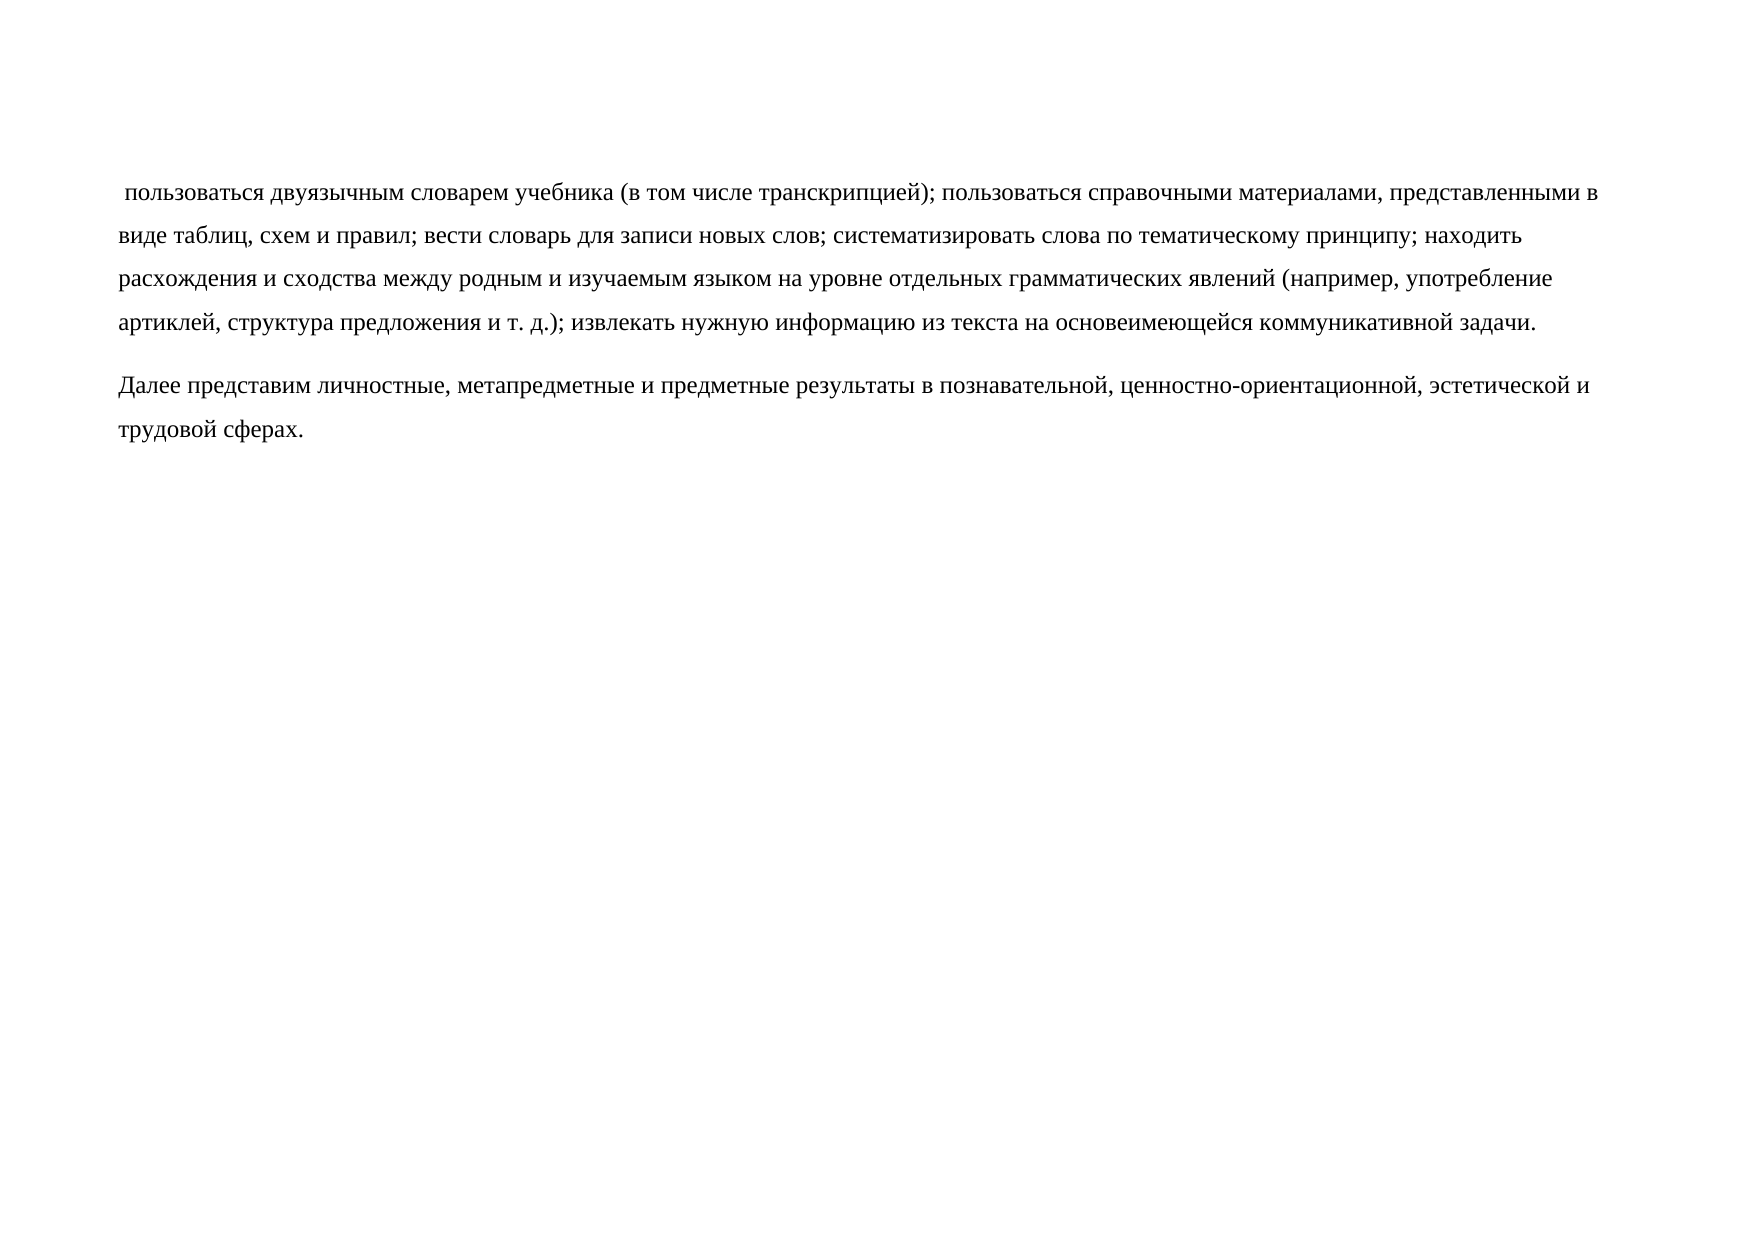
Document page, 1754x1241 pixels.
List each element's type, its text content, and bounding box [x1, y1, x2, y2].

text Далее представим личностные, метапредметные и предметные результаты в познавательной, ценностно-ориентационной, эстетической и трудовой сферах. [118, 371, 1636, 442]
text пользоваться двуязычным словарем учебника (в том числе транскрипцией); пользоваться справочными материалами, представленными в виде таблиц, схем и правил; вести словарь для записи новых слов; систематизировать слова по тематическому принципу; находить расхождения и сходства между родным и изучаемым языком на уровне отдельных грамматических явлений (например, употребление артиклей, структура предложения и т. д.); извлекать нужную информацию из текста на основеимеющейся коммуникативной задачи. [118, 177, 1636, 335]
